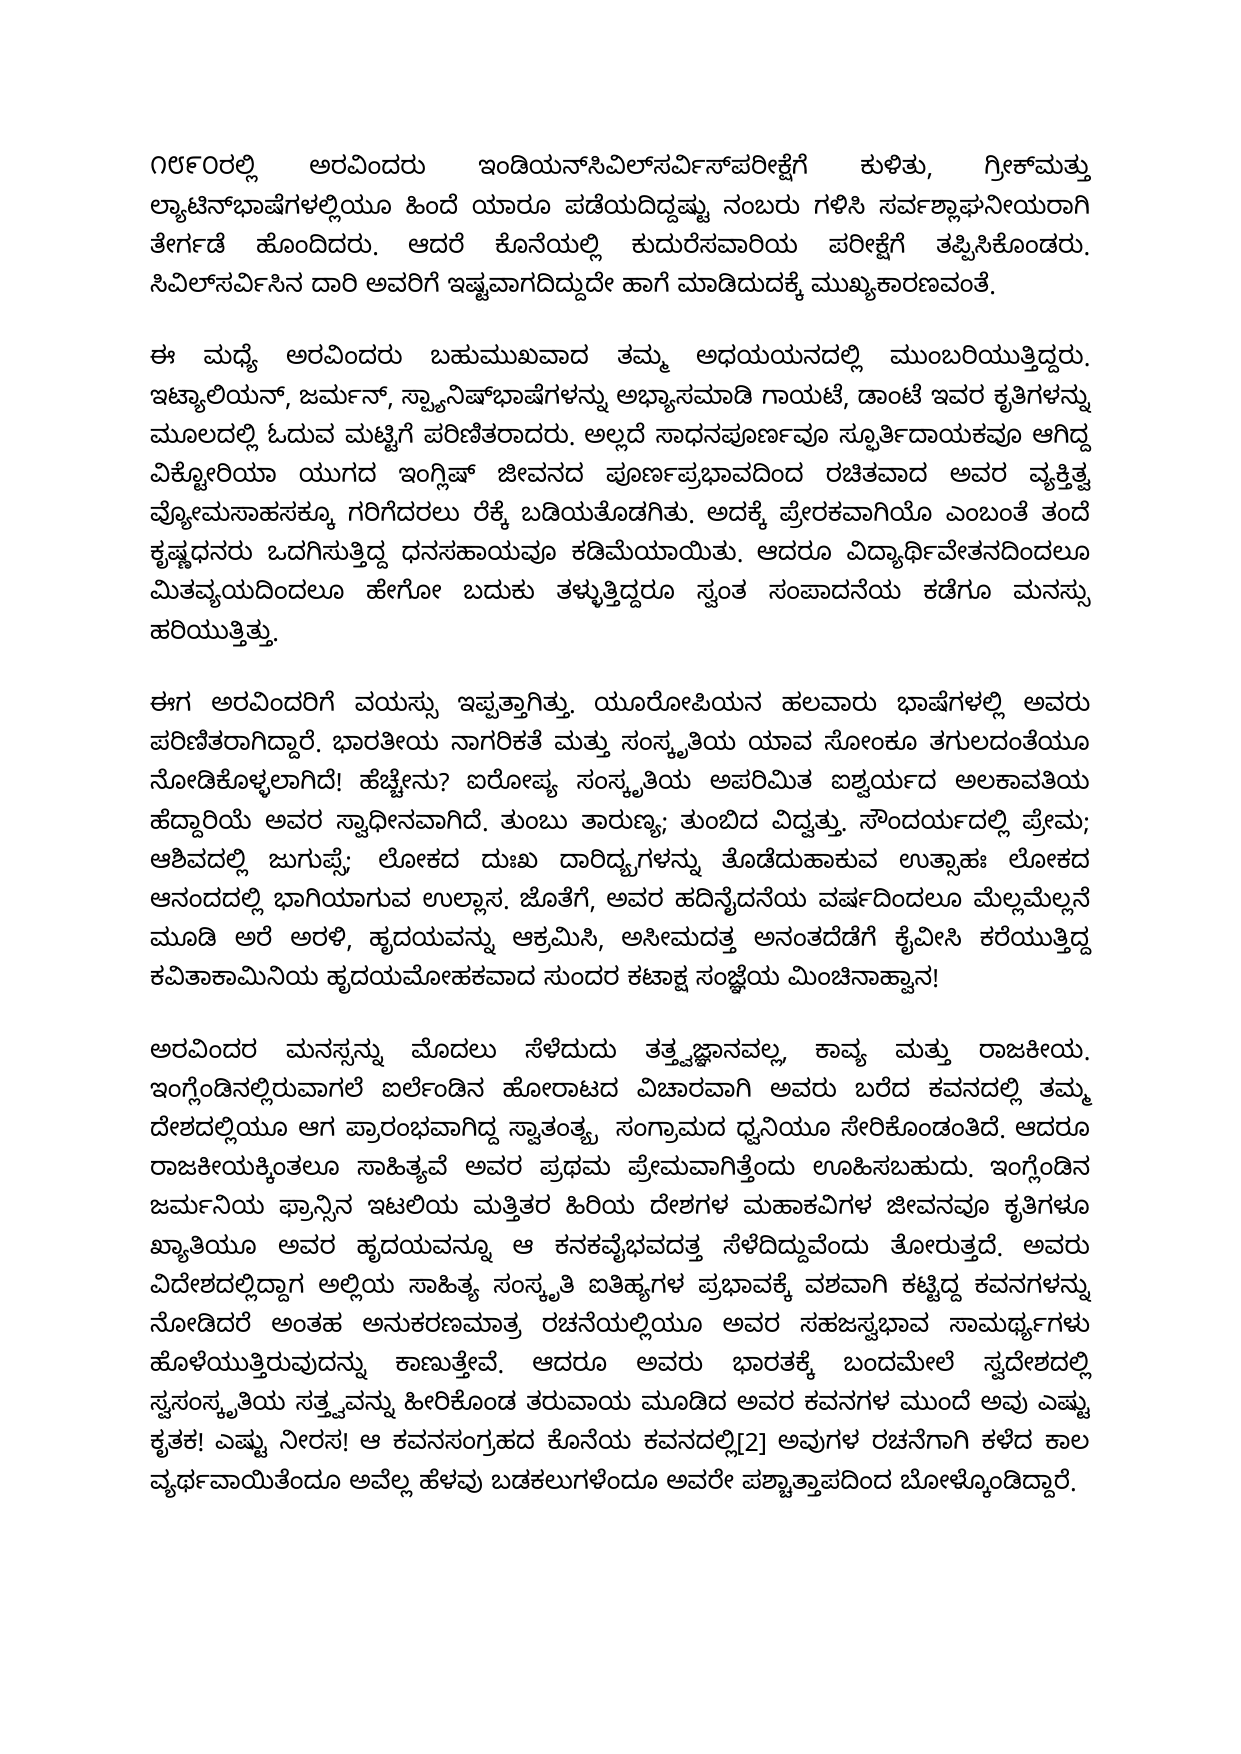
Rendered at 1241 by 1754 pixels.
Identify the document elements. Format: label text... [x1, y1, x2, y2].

text ಈ ಮಧ್ಯೆ ಅರವಿಂದರು ಬಹುಮುಖವಾದ ತಮ್ಮ ಅಧಯಯನದಲ್ಲಿ ಮುಂಬರಿಯುತ್ತಿದ್ದರು. ಇಟ್ಯಾಲಿಯನ್‌, ಜರ್ಮನ್‌, ಸ್ಪ್ಯಾನಿಷ್‌ಭಾಷೆಗಳನ್ನು ಅಭ್ಯಾಸಮಾಡಿ ಗಾಯಟೆ, ಡಾಂಟೆ ಇವರ ಕೃತಿಗಳನ್ನು ಮೂಲದಲ್ಲಿ ಓದುವ ಮಟ್ಟಿಗೆ ಪರಿಣಿತರಾದರು. ಅಲ್ಲದೆ ಸಾಧನಪೂರ್ಣವೂ ಸ್ಫೂರ್ತಿದಾಯಕವೂ ಆಗಿದ್ದ ವಿಕ್ಟೋರಿಯಾ ಯುಗದ ಇಂಗ್ಲಿಷ್ ಜೀವನದ ಪೂರ್ಣಪ್ರಭಾವದಿಂದ ರಚಿತವಾದ ಅವರ ವ್ಯಕ್ತಿತ್ವ ವ್ಯೋಮಸಾಹಸಕ್ಕೂ ಗರಿಗೆದರಲು ರೆಕ್ಕೆ ಬಡಿಯತೊಡಗಿತು. ಅದಕ್ಕೆ ಪ್ರೇರಕವಾಗಿಯೊ ಎಂಬಂತೆ ತಂದೆ ಕೃಷ್ಣಧನರು ಒದಗಿಸುತ್ತಿದ್ದ ಧನಸಹಾಯವೂ ಕಡಿಮೆಯಾಯಿತು. ಆದರೂ ವಿದ್ಯಾರ್ಥಿವೇತನದಿಂದಲೂ ಮಿತವ್ಯಯದಿಂದಲೂ ಹೇಗೋ ಬದುಕು ತಳ್ಳುತ್ತಿದ್ದರೂ ಸ್ವಂತ ಸಂಪಾದನೆಯ ಕಡೆಗೂ ಮನಸ್ಸು ಹರಿಯುತ್ತಿತ್ತು. [150, 340, 1090, 648]
text ಅರವಿಂದರ ಮನಸ್ಸನ್ನು ಮೊದಲು ಸೆಳೆದುದು ತತ್ತ್ವಜ್ಞಾನವಲ್ಲ, ಕಾವ್ಯ ಮತ್ತು ರಾಜಕೀಯ. ಇಂಗ್ಲೆಂಡಿನಲ್ಲಿರುವಾಗಲೆ ಐರ್ಲೆಂಡಿನ ಹೋರಾಟದ ವಿಚಾರವಾಗಿ ಅವರು ಬರೆದ ಕವನದಲ್ಲಿ ತಮ್ಮ ದೇಶದಲ್ಲಿಯೂ ಆಗ ಪ್ರಾರಂಭವಾಗಿದ್ದ ಸ್ವಾತಂತ್ಯ್ರ ಸಂಗ್ರಾಮದ ಧ್ವನಿಯೂ ಸೇರಿಕೊಂಡಂತಿದೆ. ಆದರೂ ರಾಜಕೀಯಕ್ಕಿಂತಲೂ ಸಾಹಿತ್ಯವೆ ಅವರ ಪ್ರಥಮ ಪ್ರೇಮವಾಗಿತ್ತೆಂದು ಊಹಿಸಬಹುದು. ಇಂಗ್ಲೆಂಡಿನ ಜರ್ಮನಿಯ ಫ್ರಾನ್ಸಿನ ಇಟಲಿಯ ಮತ್ತಿತರ ಹಿರಿಯ ದೇಶಗಳ ಮಹಾಕವಿಗಳ ಜೀವನವೂ ಕೃತಿಗಳೂ ಖ್ಯಾತಿಯೂ ಅವರ ಹೃದಯವನ್ನೂ ಆ ಕನಕವೈಭವದತ್ತ ಸೆಳೆದಿದ್ದುವೆಂದು ತೋರುತ್ತದೆ. ಅವರು ವಿದೇಶದಲ್ಲಿದ್ದಾಗ ಅಲ್ಲಿಯ ಸಾಹಿತ್ಯ ಸಂಸ್ಕೃತಿ ಐತಿಹ್ಯಗಳ ಪ್ರಭಾವಕ್ಕೆ ವಶವಾಗಿ ಕಟ್ಟಿದ್ದ ಕವನಗಳನ್ನು ನೋಡಿದರೆ ಅಂತಹ ಅನುಕರಣಮಾತ್ರ ರಚನೆಯಲ್ಲಿಯೂ ಅವರ ಸಹಜಸ್ವಭಾವ ಸಾಮರ್ಥ್ಯಗಳು ಹೊಳೆಯುತ್ತಿರುವುದನ್ನು ಕಾಣುತ್ತೇವೆ. ಆದರೂ ಅವರು ಭಾರತಕ್ಕೆ ಬಂದಮೇಲೆ ಸ್ವದೇಶದಲ್ಲಿ ಸ್ವಸಂಸ್ಕೃತಿಯ ಸತ್ತ್ವವನ್ನು ಹೀರಿಕೊಂಡ ತರುವಾಯ ಮೂಡಿದ ಅವರ ಕವನಗಳ ಮುಂದೆ ಅವು ಎಷ್ಟು ಕೃತಕ! ಎಷ್ಟು ನೀರಸ! ಆ ಕವನಸಂಗ್ರಹದ ಕೊನೆಯ ಕವನದಲ್ಲಿ[2] ಅವುಗಳ ರಚನೆಗಾಗಿ ಕಳೆದ ಕಾಲ ವ್ಯರ್ಥವಾಯಿತೆಂದೂ ಅವೆಲ್ಲ ಹೆಳವು ಬಡಕಲುಗಳೆಂದೂ ಅವರೇ ಪಶ್ಚಾತ್ತಾಪದಿಂದ ಬೋಳ್ಕೊಂಡಿದ್ದಾರೆ. [150, 1033, 1090, 1498]
text ಈಗ ಅರವಿಂದರಿಗೆ ವಯಸ್ಸು ಇಪ್ಪತ್ತಾಗಿತ್ತು. ಯೂರೋಪಿಯನ ಹಲವಾರು ಭಾಷೆಗಳಲ್ಲಿ ಅವರು ಪರಿಣಿತರಾಗಿದ್ದಾರೆ. ಭಾರತೀಯ ನಾಗರಿಕತೆ ಮತ್ತು ಸಂಸ್ಕೃತಿಯ ಯಾವ ಸೋಂಕೂ ತಗುಲದಂತೆಯೂ ನೋಡಿಕೊಳ್ಳಲಾಗಿದೆ! ಹೆಚ್ಚೇನು? ಐರೋಪ್ಯ ಸಂಸ್ಕೃತಿಯ ಅಪರಿಮಿತ ಐಶ್ವರ್ಯದ ಅಲಕಾವತಿಯ ಹೆದ್ದಾರಿಯೆ ಅವರ ಸ್ವಾಧೀನವಾಗಿದೆ. ತುಂಬು ತಾರುಣ್ಯ; ತುಂಬಿದ ವಿದ್ವತ್ತು. ಸೌಂದರ್ಯದಲ್ಲಿ ಪ್ರೇಮ; ಆಶಿವದಲ್ಲಿ ಜುಗುಪ್ಸೆ; ಲೋಕದ ದುಃಖ ದಾರಿದ್ಯ್ರಗಳನ್ನು ತೊಡೆದುಹಾಕುವ ಉತ್ಸಾಹಃ ಲೋಕದ ಆನಂದದಲ್ಲಿ ಭಾಗಿಯಾಗುವ ಉಲ್ಲಾಸ. ಜೊತೆಗೆ, ಅವರ ಹದಿನೈದನೆಯ ವರ್ಷದಿಂದಲೂ ಮೆಲ್ಲಮೆಲ್ಲನೆ ಮೂಡಿ ಅರೆ ಅರಳಿ, ಹೃದಯವನ್ನು ಆಕ್ರಮಿಸಿ, ಅಸೀಮದತ್ತ ಅನಂತದೆಡೆಗೆ ಕೈವೀಸಿ ಕರೆಯುತ್ತಿದ್ದ ಕವಿತಾಕಾಮಿನಿಯ ಹೃದಯಮೋಹಕವಾದ ಸುಂದರ ಕಟಾಕ್ಷ ಸಂಜ್ಞೆಯ ಮಿಂಚಿನಾಹ್ವಾನ! [150, 687, 1090, 995]
text ೧೮೯೦ರಲ್ಲಿ ಅರವಿಂದರು ಇಂಡಿಯನ್‌ಸಿವಿಲ್‌ಸರ್ವಿಸ್‌ಪರೀಕ್ಷೆಗೆ ಕುಳಿತು, ಗ್ರೀಕ್‌ಮತ್ತು ಲ್ಯಾಟಿನ್‌ಭಾಷೆಗಳಲ್ಲಿಯೂ ಹಿಂದೆ ಯಾರೂ ಪಡೆಯದಿದ್ದಷ್ಟು ನಂಬರು ಗಳಿಸಿ ಸರ್ವಶ್ಲಾಘನೀಯರಾಗಿ ತೇರ್ಗಡೆ ಹೊಂದಿದರು. ಆದರೆ ಕೊನೆಯಲ್ಲಿ ಕುದುರೆಸವಾರಿಯ ಪರೀಕ್ಷೆಗೆ ತಪ್ಪಿಸಿಕೊಂಡರು. ಸಿವಿಲ್‌ಸರ್ವಿಸಿನ ದಾರಿ ಅವರಿಗೆ ಇಷ್ಟವಾಗದಿದ್ದುದೇ ಹಾಗೆ ಮಾಡಿದುದಕ್ಕೆ ಮುಖ್ಯಕಾರಣವಂತೆ. [150, 150, 1090, 302]
